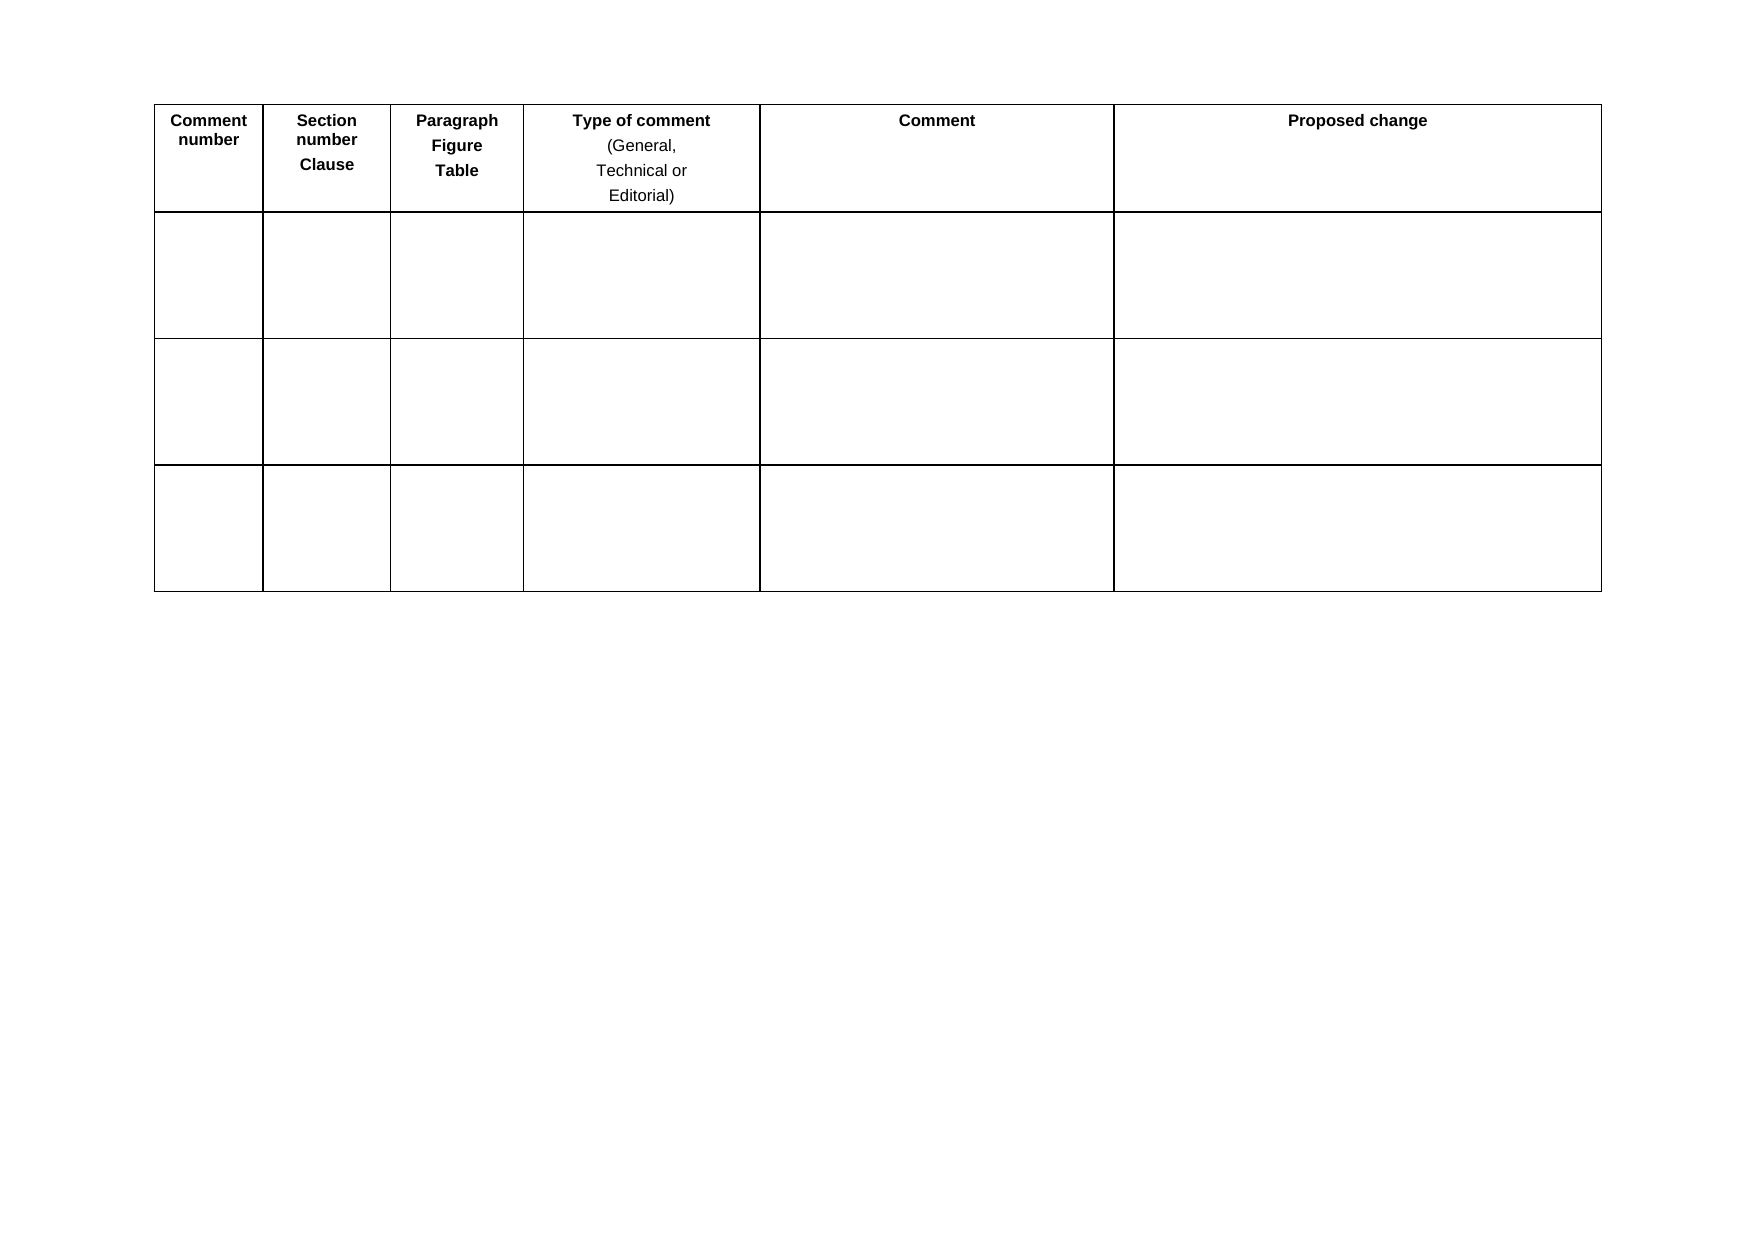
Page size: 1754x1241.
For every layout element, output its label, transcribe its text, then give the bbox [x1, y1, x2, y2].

table_cell [391, 339, 523, 464]
table_cell [155, 466, 262, 591]
table_cell [1115, 339, 1601, 464]
table_cell [761, 213, 1113, 338]
table_cell [264, 466, 390, 591]
table_cell [524, 466, 759, 591]
table_header Type of comment (General, Technical or Editorial) [524, 105, 759, 211]
table_cell [391, 213, 523, 338]
table_header Comment number [155, 105, 262, 211]
table_cell [264, 339, 390, 464]
table_header Comment [761, 105, 1113, 211]
table_cell [264, 213, 390, 338]
table_cell [391, 466, 523, 591]
table_cell [524, 213, 759, 338]
table_header Proposed change [1115, 105, 1601, 211]
table_cell [761, 466, 1113, 591]
table_cell [524, 339, 759, 464]
table_cell [1115, 213, 1601, 338]
table_cell [155, 213, 262, 338]
table_cell [761, 339, 1113, 464]
table_header Paragraph Figure Table [391, 105, 523, 211]
table_cell [1115, 466, 1601, 591]
table_cell [155, 339, 262, 464]
table_header Section number Clause [264, 105, 390, 211]
